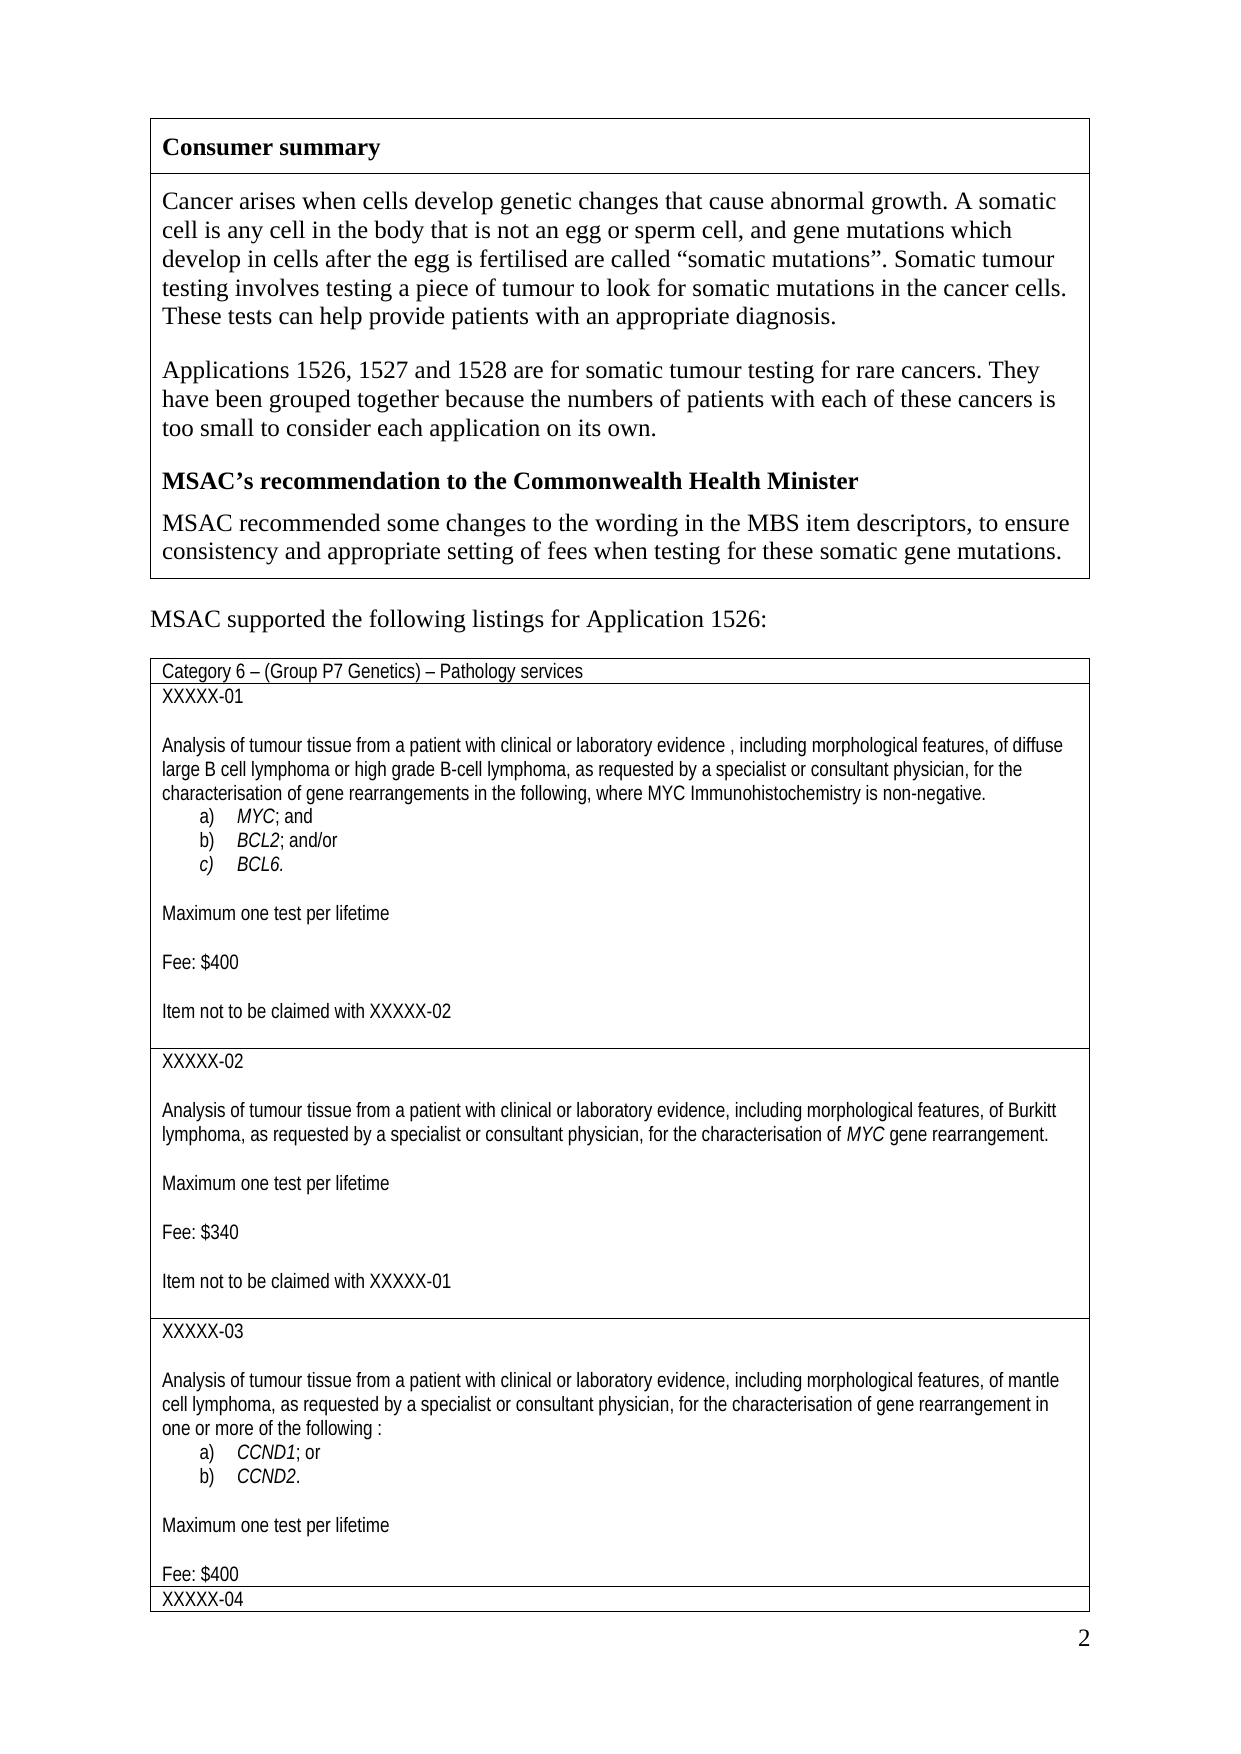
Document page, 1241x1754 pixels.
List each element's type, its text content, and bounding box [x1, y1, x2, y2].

table_header Consumer summary [151, 119, 1089, 173]
table_cell XXXXX-03 Analysis of tumour tissue from a patient with clinical or laboratory evidence, including morphological features, of mantle cell lymphoma, as requested by a specialist or consultant physician, for the characterisation of gene rearrangement in one or more of the following : CCND1; or CCND2. Maximum one test per lifetime Fee: $400 [151, 1319, 1089, 1586]
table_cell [151, 1587, 1089, 1611]
text MSAC supported the following listings for Application 1526: [150, 604, 1090, 632]
table_cell Cancer arises when cells develop genetic changes that cause abnormal growth. A somatic cell is any cell in the body that is not an egg or sperm cell, and gene mutations which develop in cells after the egg is fertilised are called “somatic mutations”. Somatic tumour testing involves testing a piece of tumour to look for somatic mutations in the cancer cells. These tests can help provide patients with an appropriate diagnosis. Applications 1526, 1527 and 1528 are for somatic tumour testing for rare cancers. They have been grouped together because the numbers of patients with each of these cancers is too small to consider each application on its own. MSAC’s recommendation to the Commonwealth Health Minister MSAC recommended some changes to the wording in the MBS item descriptors, to ensure consistency and appropriate setting of fees when testing for these somatic gene mutations. [151, 174, 1089, 578]
table_header Category 6 – (Group P7 Genetics) – Pathology services [151, 659, 1089, 682]
table_cell XXXXX-02 Analysis of tumour tissue from a patient with clinical or laboratory evidence, including morphological features, of Burkitt lymphoma, as requested by a specialist or consultant physician, for the characterisation of MYC gene rearrangement. Maximum one test per lifetime Fee: $340 Item not to be claimed with XXXXX-01 [151, 1049, 1089, 1318]
table_cell XXXXX-01 Analysis of tumour tissue from a patient with clinical or laboratory evidence , including morphological features, of diffuse large B cell lymphoma or high grade B-cell lymphoma, as requested by a specialist or consultant physician, for the characterisation of gene rearrangements in the following, where MYC Immunohistochemistry is non-negative. MYC; and BCL2; and/or BCL6. Maximum one test per lifetime Fee: $400 Item not to be claimed with XXXXX-02 [151, 684, 1089, 1048]
